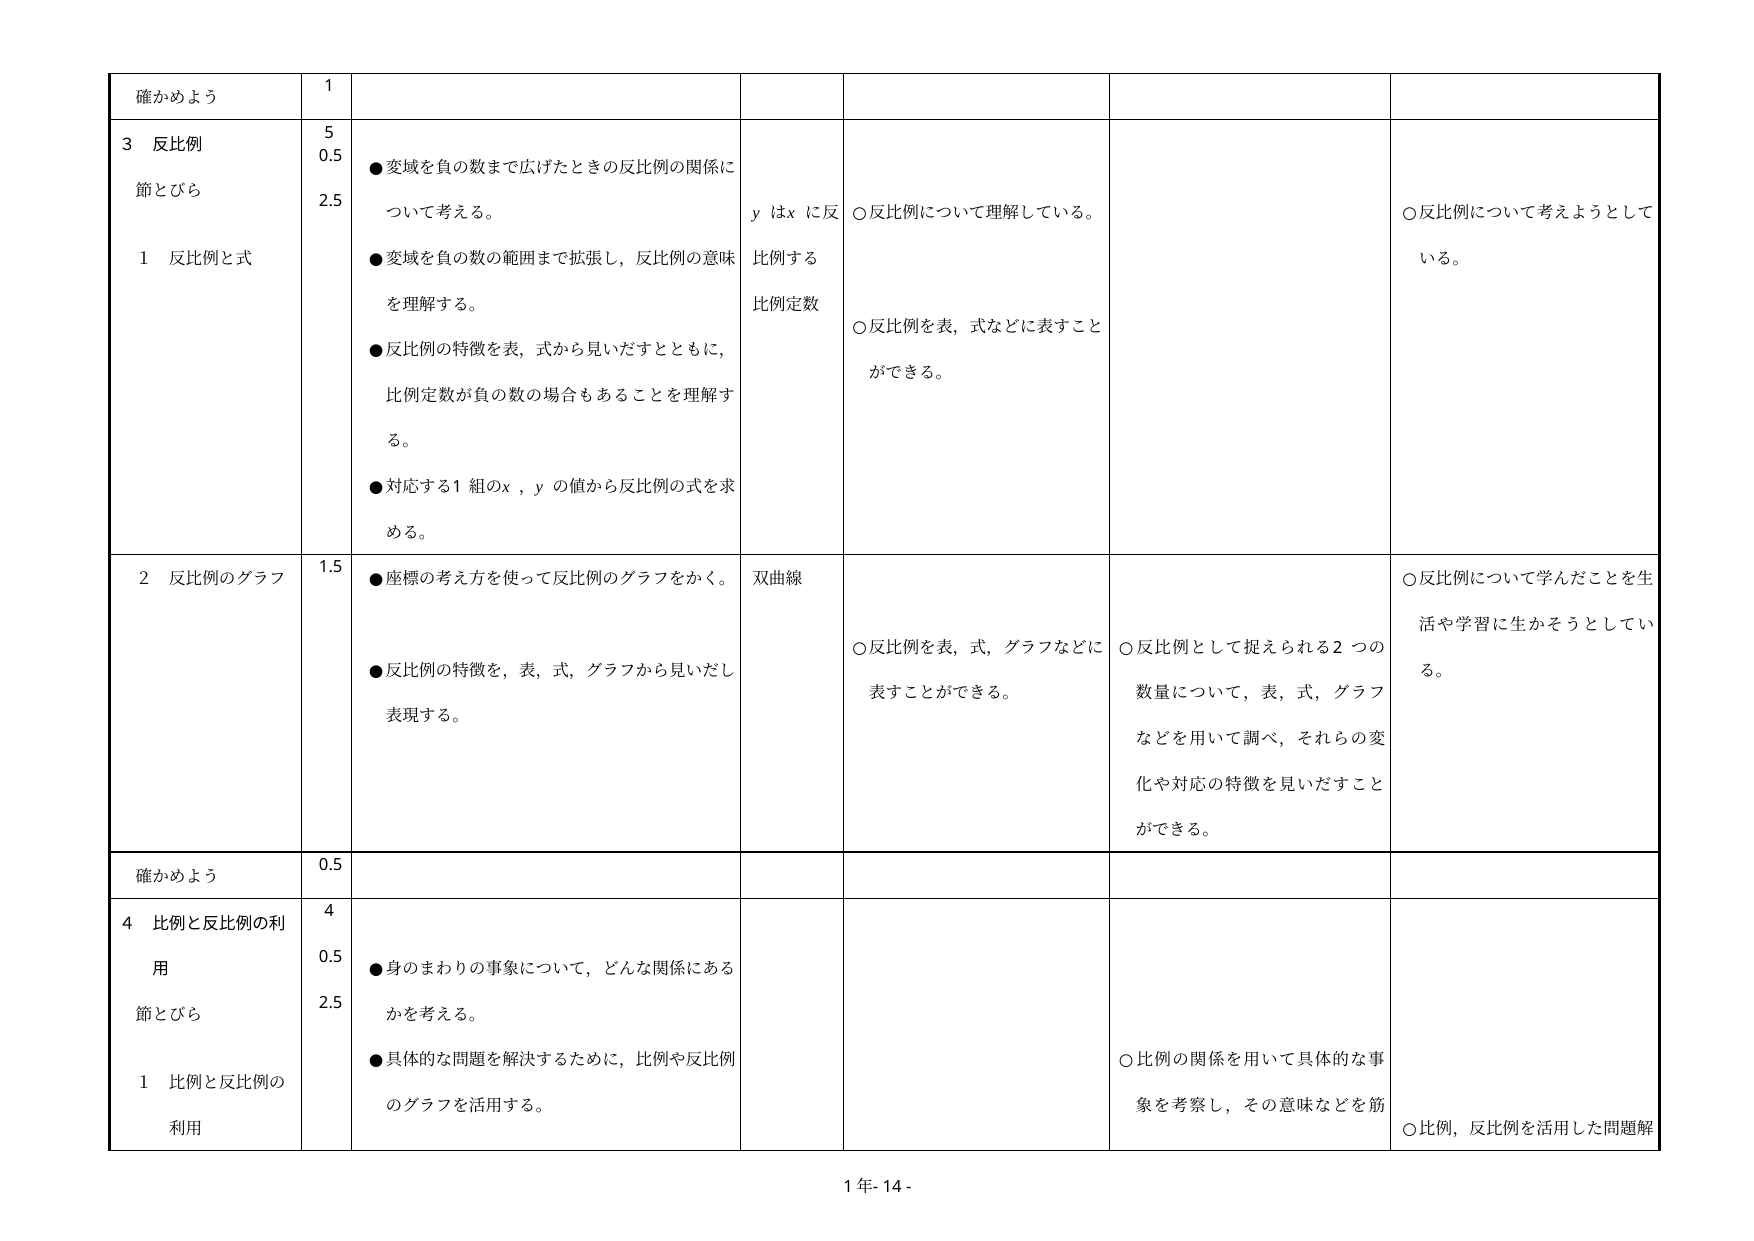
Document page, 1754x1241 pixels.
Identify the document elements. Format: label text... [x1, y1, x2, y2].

table_cell ２ 反比例のグラフ [111, 555, 301, 851]
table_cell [1391, 899, 1658, 1150]
table_cell ○反比例について学んだことを生活や学習に生かそうとしている。 [1391, 555, 1658, 851]
table_cell 確かめよう [111, 74, 301, 119]
table_cell ●座標の考え方を使って反比例のグラフをかく。 ●反比例の特徴を，表，式，グラフから見いだし表現する。 [352, 555, 740, 851]
table_cell 4 0.5 2.5 [302, 899, 351, 1150]
table_cell 5 0.5 2.5 [302, 120, 351, 554]
table_cell [741, 899, 843, 1150]
table_cell ○反比例として捉えられる2つの数量について，表，式，グラフなどを用いて調べ，それらの変化や対応の特徴を見いだすことができる。 [1110, 555, 1390, 851]
table_cell 双曲線 [741, 555, 843, 851]
table_cell [1110, 853, 1390, 898]
table_cell 1 [302, 74, 351, 119]
table_cell 1.5 [302, 555, 351, 851]
table_cell [844, 853, 1109, 898]
table_cell [1110, 74, 1390, 119]
table_cell [352, 853, 740, 898]
table_cell [844, 899, 1109, 1150]
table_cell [352, 899, 740, 1150]
table_cell 確かめよう [111, 853, 301, 898]
table_cell [741, 74, 843, 119]
table_cell ○反比例について理解している。 ○反比例を表，式などに表すことができる。 [844, 120, 1109, 554]
table_cell [844, 74, 1109, 119]
table_cell [1391, 74, 1658, 119]
table_cell ○反比例について考えようとしている。 [1391, 120, 1658, 554]
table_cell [111, 899, 301, 1150]
table_cell yはxに反比例する 比例定数 [741, 120, 843, 554]
table_cell ●変域を負の数まで広げたときの反比例の関係について考える。 ●変域を負の数の範囲まで拡張し，反比例の意味を理解する。 ●反比例の特徴を表，式から見いだすとともに，比例定数が負の数の場合もあることを理解する。 ●対応する1組のx，yの値から反比例の式を求める。 [352, 120, 740, 554]
table_cell [352, 74, 740, 119]
table_cell ３ 反比例 節とびら １ 反比例と式 [111, 120, 301, 554]
table_cell 0.5 [302, 853, 351, 898]
table_cell ○反比例を表，式，グラフなどに表すことができる。 [844, 555, 1109, 851]
table_cell [1110, 120, 1390, 554]
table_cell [1110, 899, 1390, 1150]
table_cell [741, 853, 843, 898]
table_cell [1391, 853, 1658, 898]
